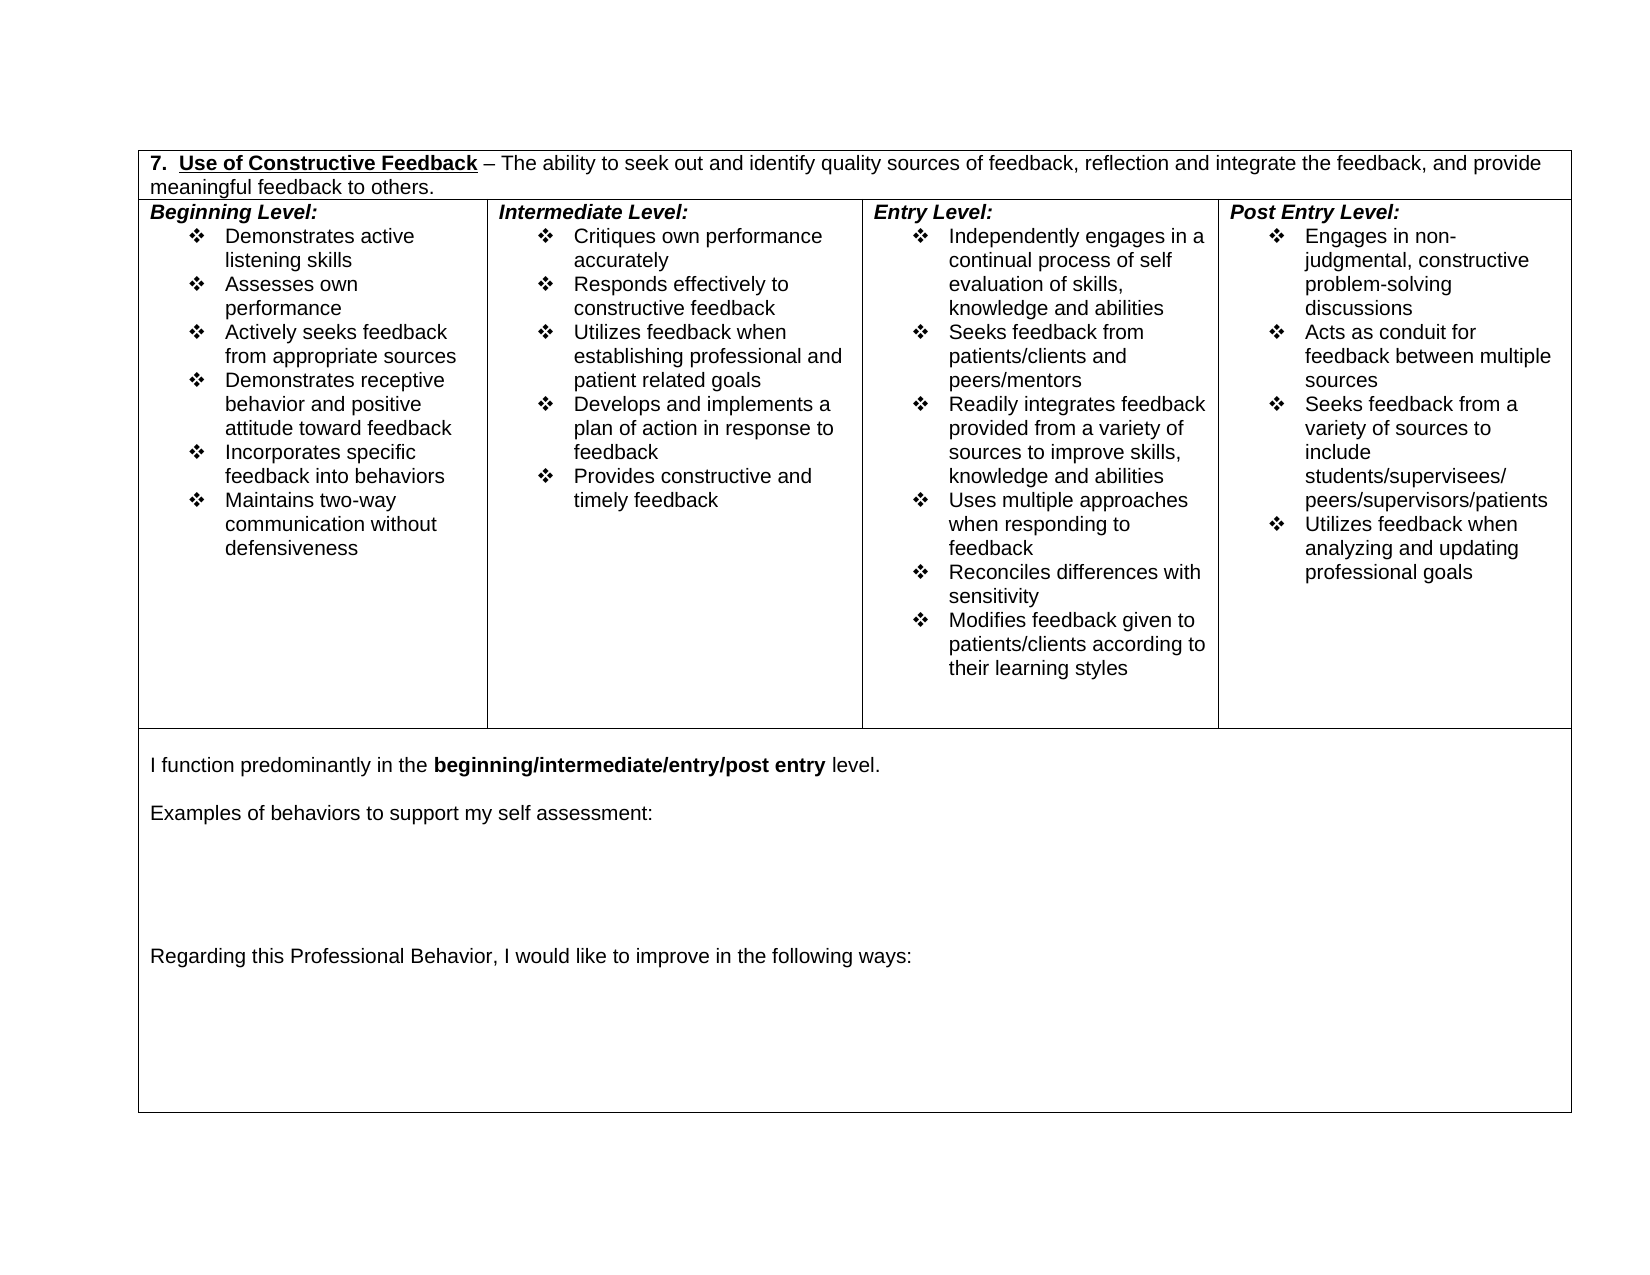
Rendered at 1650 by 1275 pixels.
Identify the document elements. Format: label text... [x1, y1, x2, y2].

table_cell Entry Level: Independently engages in a continual process of self evaluation of skills, knowledge and abilities Seeks feedback from patients/clients and peers/mentors Readily integrates feedback provided from a variety of sources to improve skills, knowledge and abilities Uses multiple approaches when responding to feedback Reconciles differences with sensitivity Modifies feedback given to patients/clients according to their learning styles [863, 200, 1218, 728]
table_cell I function predominantly in the beginning/intermediate/entry/post entry level. Examples of behaviors to support my self assessment: Regarding this Professional Behavior, I would like to improve in the following ways: [139, 729, 1571, 1112]
table_cell Post Entry Level: Engages in non-judgmental, constructive problem-solving discussions Acts as conduit for feedback between multiple sources Seeks feedback from a variety of sources to include students/supervisees/ peers/supervisors/patients Utilizes feedback when analyzing and updating professional goals [1219, 200, 1571, 728]
table_cell Beginning Level: Demonstrates active listening skills Assesses own performance Actively seeks feedback from appropriate sources Demonstrates receptive behavior and positive attitude toward feedback Incorporates specific feedback into behaviors Maintains two-way communication without defensiveness [139, 200, 487, 728]
table_cell Intermediate Level: Critiques own performance accurately Responds effectively to constructive feedback Utilizes feedback when establishing professional and patient related goals Develops and implements a plan of action in response to feedback Provides constructive and timely feedback [488, 200, 862, 728]
table_header 7. Use of Constructive Feedback – The ability to seek out and identify quality sources of feedback, reflection and integrate the feedback, and provide meaningful feedback to others. [139, 151, 1571, 199]
